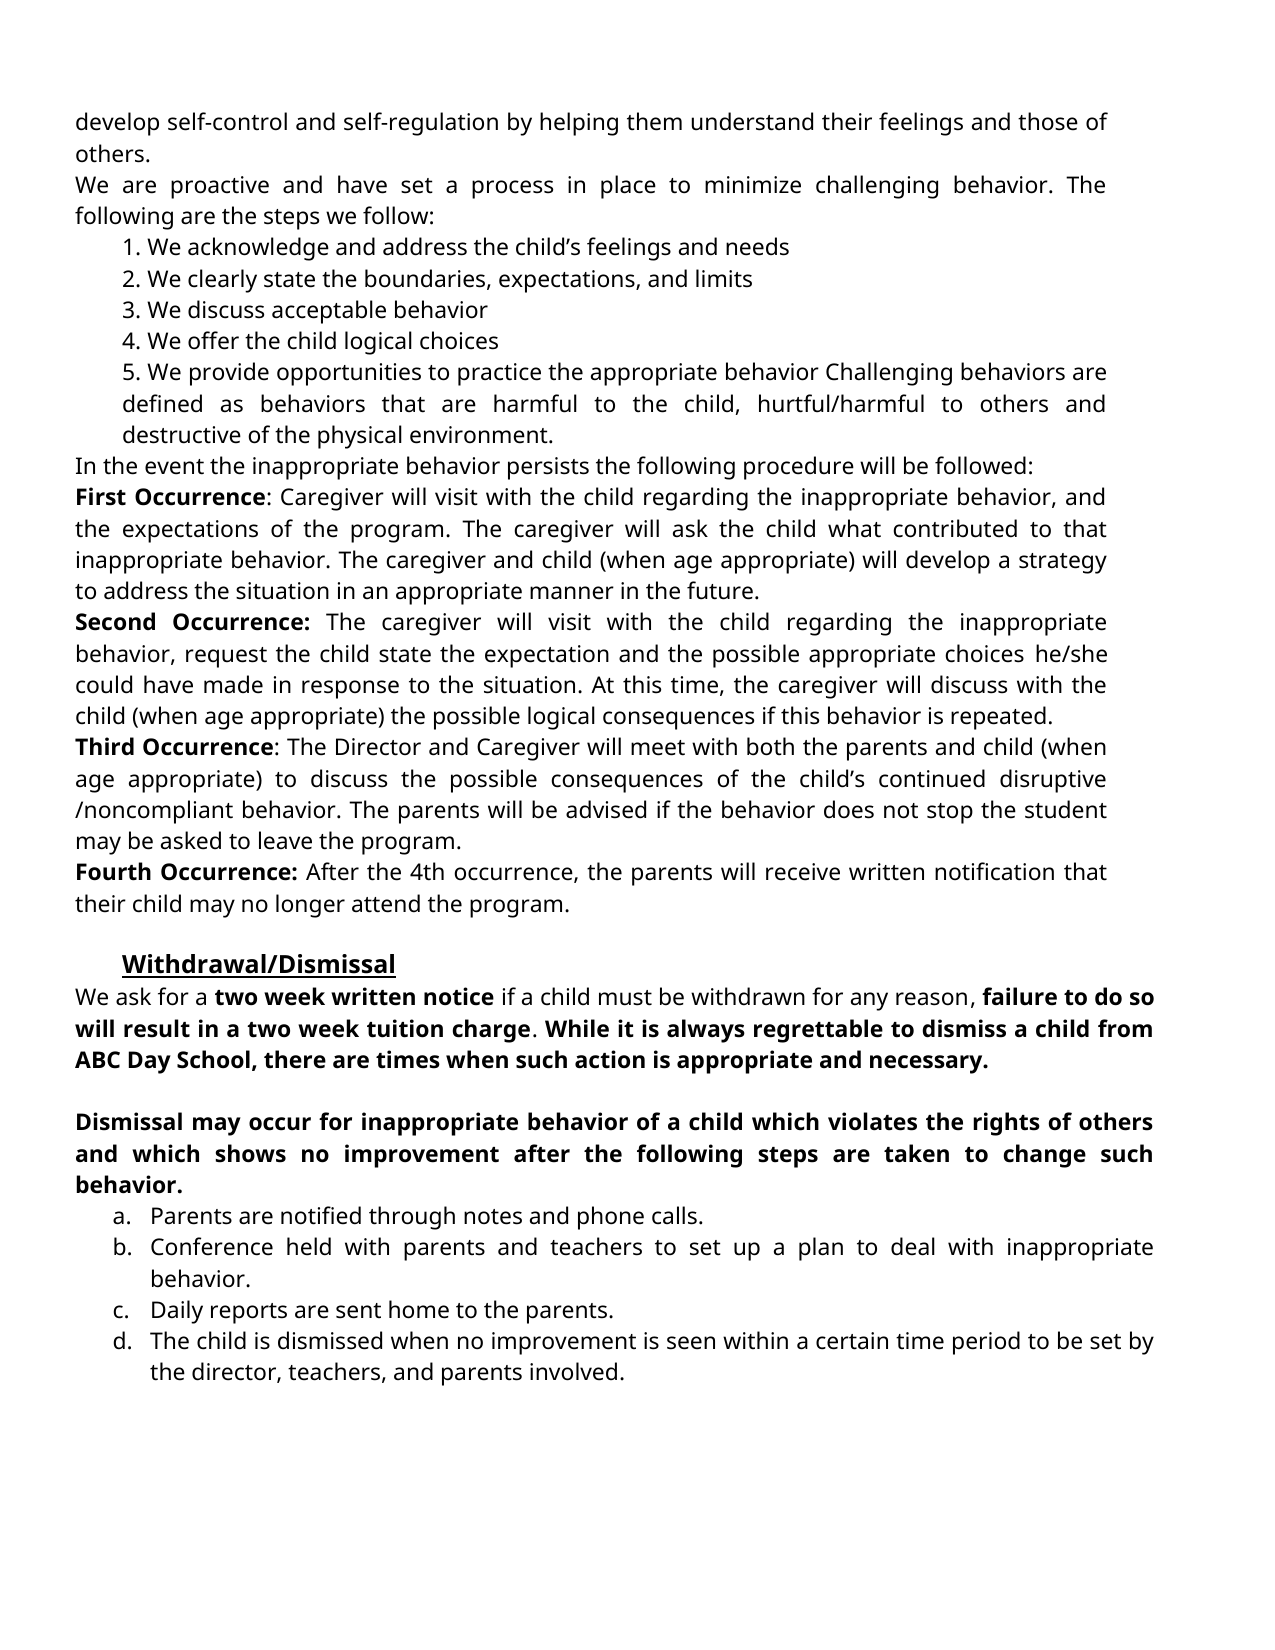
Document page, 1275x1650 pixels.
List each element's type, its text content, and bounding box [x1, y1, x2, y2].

text Withdrawal/Dismissal [122, 947, 1108, 981]
list Parents are notified through notes and phone calls. [112, 1200, 1155, 1231]
list Daily reports are sent home to the parents. [112, 1294, 1155, 1325]
text Second Occurrence: The caregiver will visit with the child regarding the inappropriate behavior, request the child state the expectation and the possible appropriate choices he/she could have made in response to the situation. At this time, the caregiver will discuss with the child (when age appropriate) the possible logical consequences if this behavior is repeated. [75, 606, 1108, 731]
text Dismissal may occur for inappropriate behavior of a child which violates the rights of others and which shows no improvement after the following steps are taken to change such behavior. [75, 1106, 1155, 1200]
text In the event the inappropriate behavior persists the following procedure will be followed: [75, 450, 1108, 481]
text 3. We discuss acceptable behavior [122, 294, 1108, 325]
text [75, 106, 1108, 169]
text We are proactive and have set a process in place to minimize challenging behavior. The following are the steps we follow: [75, 169, 1108, 231]
text Fourth Occurrence: After the 4th occurrence, the parents will receive written notification that their child may no longer attend the program. [75, 856, 1108, 919]
text 5. We provide opportunities to practice the appropriate behavior Challenging behaviors are defined as behaviors that are harmful to the child, hurtful/harmful to others and destructive of the physical environment. [122, 356, 1108, 450]
text 4. We offer the child logical choices [122, 325, 1108, 356]
text We ask for a two week written notice if a child must be withdrawn for any reason, failure to do so will result in a two week tuition charge. While it is always regrettable to dismiss a child from ABC Day School, there are times when such action is appropriate and necessary. [75, 981, 1155, 1075]
text Third Occurrence: The Director and Caregiver will meet with both the parents and child (when age appropriate) to discuss the possible consequences of the child’s continued disruptive /noncompliant behavior. The parents will be advised if the behavior does not stop the student may be asked to leave the program. [75, 731, 1108, 856]
list Conference held with parents and teachers to set up a plan to deal with inappropriate behavior. [112, 1231, 1155, 1294]
text 2. We clearly state the boundaries, expectations, and limits [122, 262, 1108, 294]
text 1. We acknowledge and address the child’s feelings and needs [122, 231, 1108, 262]
list The child is dismissed when no improvement is seen within a certain time period to be set by the director, teachers, and parents involved. [112, 1325, 1155, 1387]
text First Occurrence: Caregiver will visit with the child regarding the inappropriate behavior, and the expectations of the program. The caregiver will ask the child what contributed to that inappropriate behavior. The caregiver and child (when age appropriate) will develop a strategy to address the situation in an appropriate manner in the future. [75, 481, 1108, 606]
